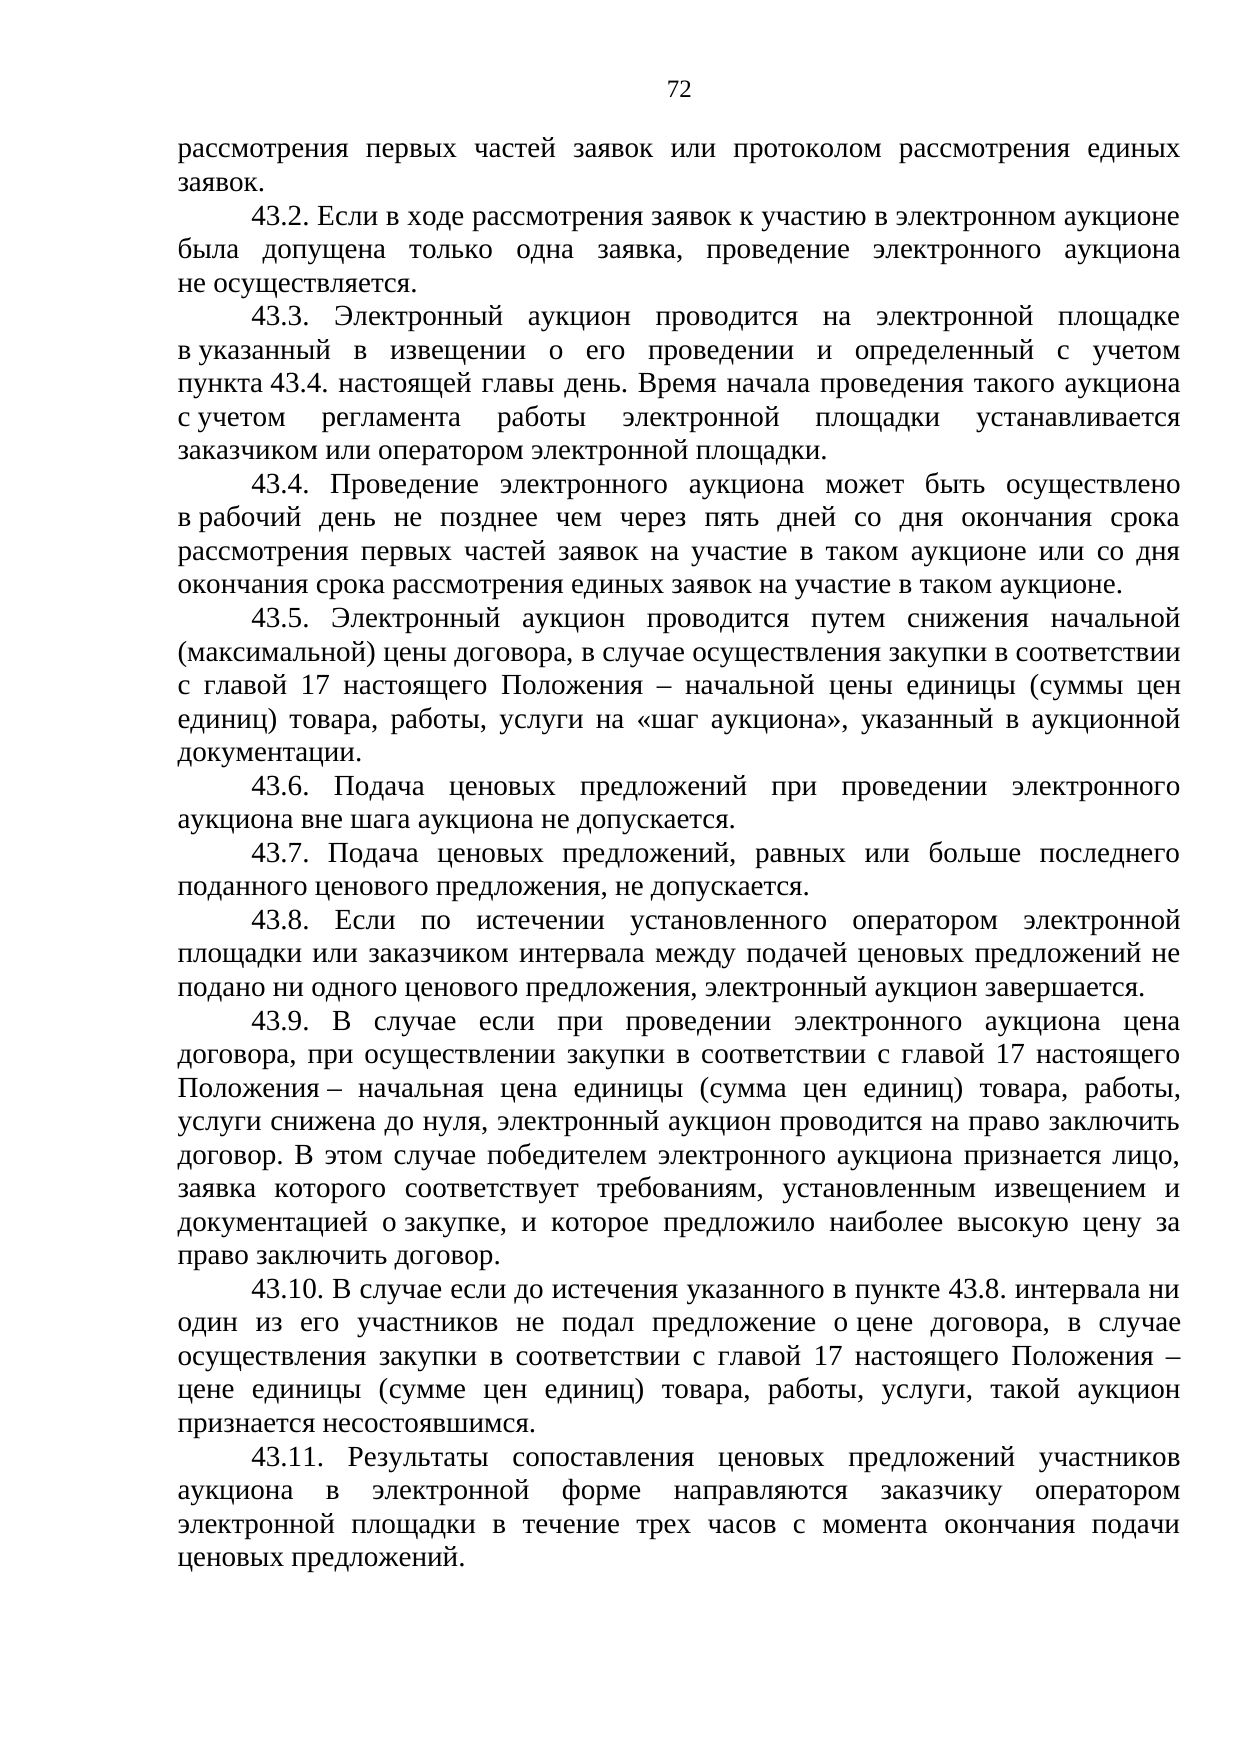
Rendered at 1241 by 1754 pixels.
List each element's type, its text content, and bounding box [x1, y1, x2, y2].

text 43.2. Если в ходе рассмотрения заявок к участию в электронном аукционе была допущена только одна заявка, проведение электронного аукциона не осуществляется. [177, 198, 1181, 298]
text 43.7. Подача ценовых предложений, равных или больше последнего поданного ценового предложения, не допускается. [177, 835, 1181, 902]
text 43.6. Подача ценовых предложений при проведении электронного аукциона вне шага аукциона не допускается. [177, 768, 1181, 835]
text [177, 131, 1181, 198]
text 43.3. Электронный аукцион проводится на электронной площадке в указанный в извещении о его проведении и определенный с учетом пункта 43.4. настоящей главы день. Время начала проведения такого аукциона с учетом регламента работы электронной площадки устанавливается заказчиком или оператором электронной площадки. [177, 298, 1181, 466]
text 43.8. Если по истечении установленного оператором электронной площадки или заказчиком интервала между подачей ценовых предложений не подано ни одного ценового предложения, электронный аукцион завершается. [177, 902, 1181, 1003]
text 43.5. Электронный аукцион проводится путем снижения начальной (максимальной) цены договора, в случае осуществления закупки в соответствии с главой 17 настоящего Положения – начальной цены единицы (суммы цен единиц) товара, работы, услуги на «шаг аукциона», указанный в аукционной документации. [177, 600, 1181, 768]
text 43.9. В случае если при проведении электронного аукциона цена договора, при осуществлении закупки в соответствии с главой 17 настоящего Положения – начальная цена единицы (сумма цен единиц) товара, работы, услуги снижена до нуля, электронный аукцион проводится на право заключить договор. В этом случае победителем электронного аукциона признается лицо, заявка которого соответствует требованиям, установленным извещением и документацией о закупке, и которое предложило наиболее высокую цену за право заключить договор. [177, 1003, 1181, 1271]
text 43.10. В случае если до истечения указанного в пункте 43.8. интервала ни один из его участников не подал предложение о цене договора, в случае осуществления закупки в соответствии с главой 17 настоящего Положения – цене единицы (сумме цен единиц) товара, работы, услуги, такой аукцион признается несостоявшимся. [177, 1271, 1181, 1439]
text 43.4. Проведение электронного аукциона может быть осуществлено в рабочий день не позднее чем через пять дней со дня окончания срока рассмотрения первых частей заявок на участие в таком аукционе или со дня окончания срока рассмотрения единых заявок на участие в таком аукционе. [177, 466, 1181, 600]
text 43.11. Результаты сопоставления ценовых предложений участников аукциона в электронной форме направляются заказчику оператором электронной площадки в течение трех часов с момента окончания подачи ценовых предложений. [177, 1439, 1181, 1573]
